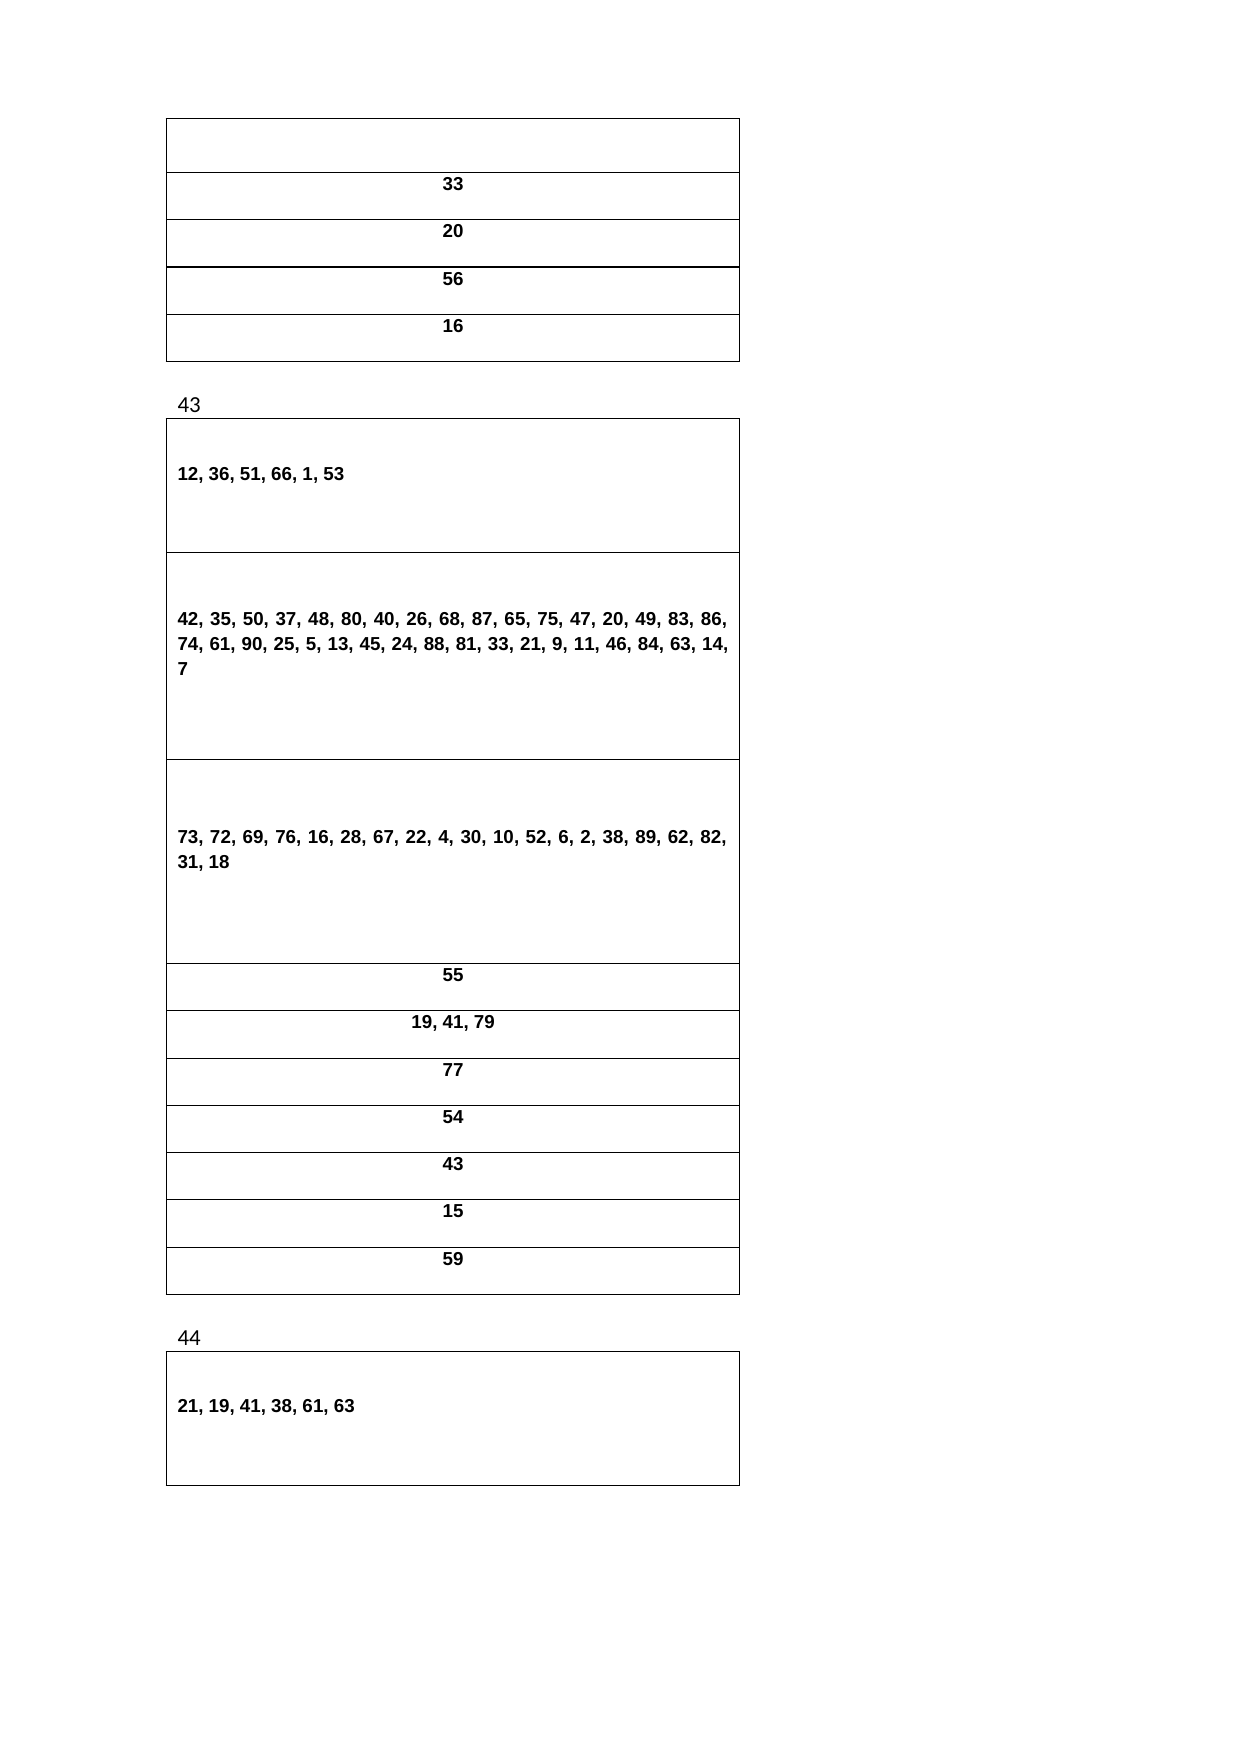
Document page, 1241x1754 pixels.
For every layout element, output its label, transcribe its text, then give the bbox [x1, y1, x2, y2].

text 43 [177, 390, 1152, 418]
table_cell 42, 35, 50, 37, 48, 80, 40, 26, 68, 87, 65, 75, 47, 20, 49, 83, 86, 74, 61, 90, 25, 5, 13, 45, 24, 88, 81, 33, 21, 9, 11, 46, 84, 63, 14, 7 [167, 553, 739, 759]
table_header 12, 36, 51, 66, 1, 53 [167, 419, 739, 552]
table_cell 43 [167, 1153, 739, 1199]
table_cell 56 [167, 268, 739, 314]
table_cell 20 [167, 220, 739, 266]
text 44 [177, 1323, 1152, 1351]
table_cell 59 [167, 1248, 739, 1294]
table_cell 77 [167, 1059, 739, 1105]
table_cell 69 [167, 119, 739, 172]
table_cell 33 [167, 173, 739, 219]
table_cell 15 [167, 1200, 739, 1247]
table_cell 54 [167, 1106, 739, 1152]
table_header 21, 19, 41, 38, 61, 63 [167, 1352, 739, 1485]
table_cell 73, 72, 69, 76, 16, 28, 67, 22, 4, 30, 10, 52, 6, 2, 38, 89, 62, 82, 31, 18 [167, 760, 739, 963]
table_cell 19, 41, 79 [167, 1011, 739, 1057]
table_cell 55 [167, 964, 739, 1010]
table_cell 16 [167, 315, 739, 361]
